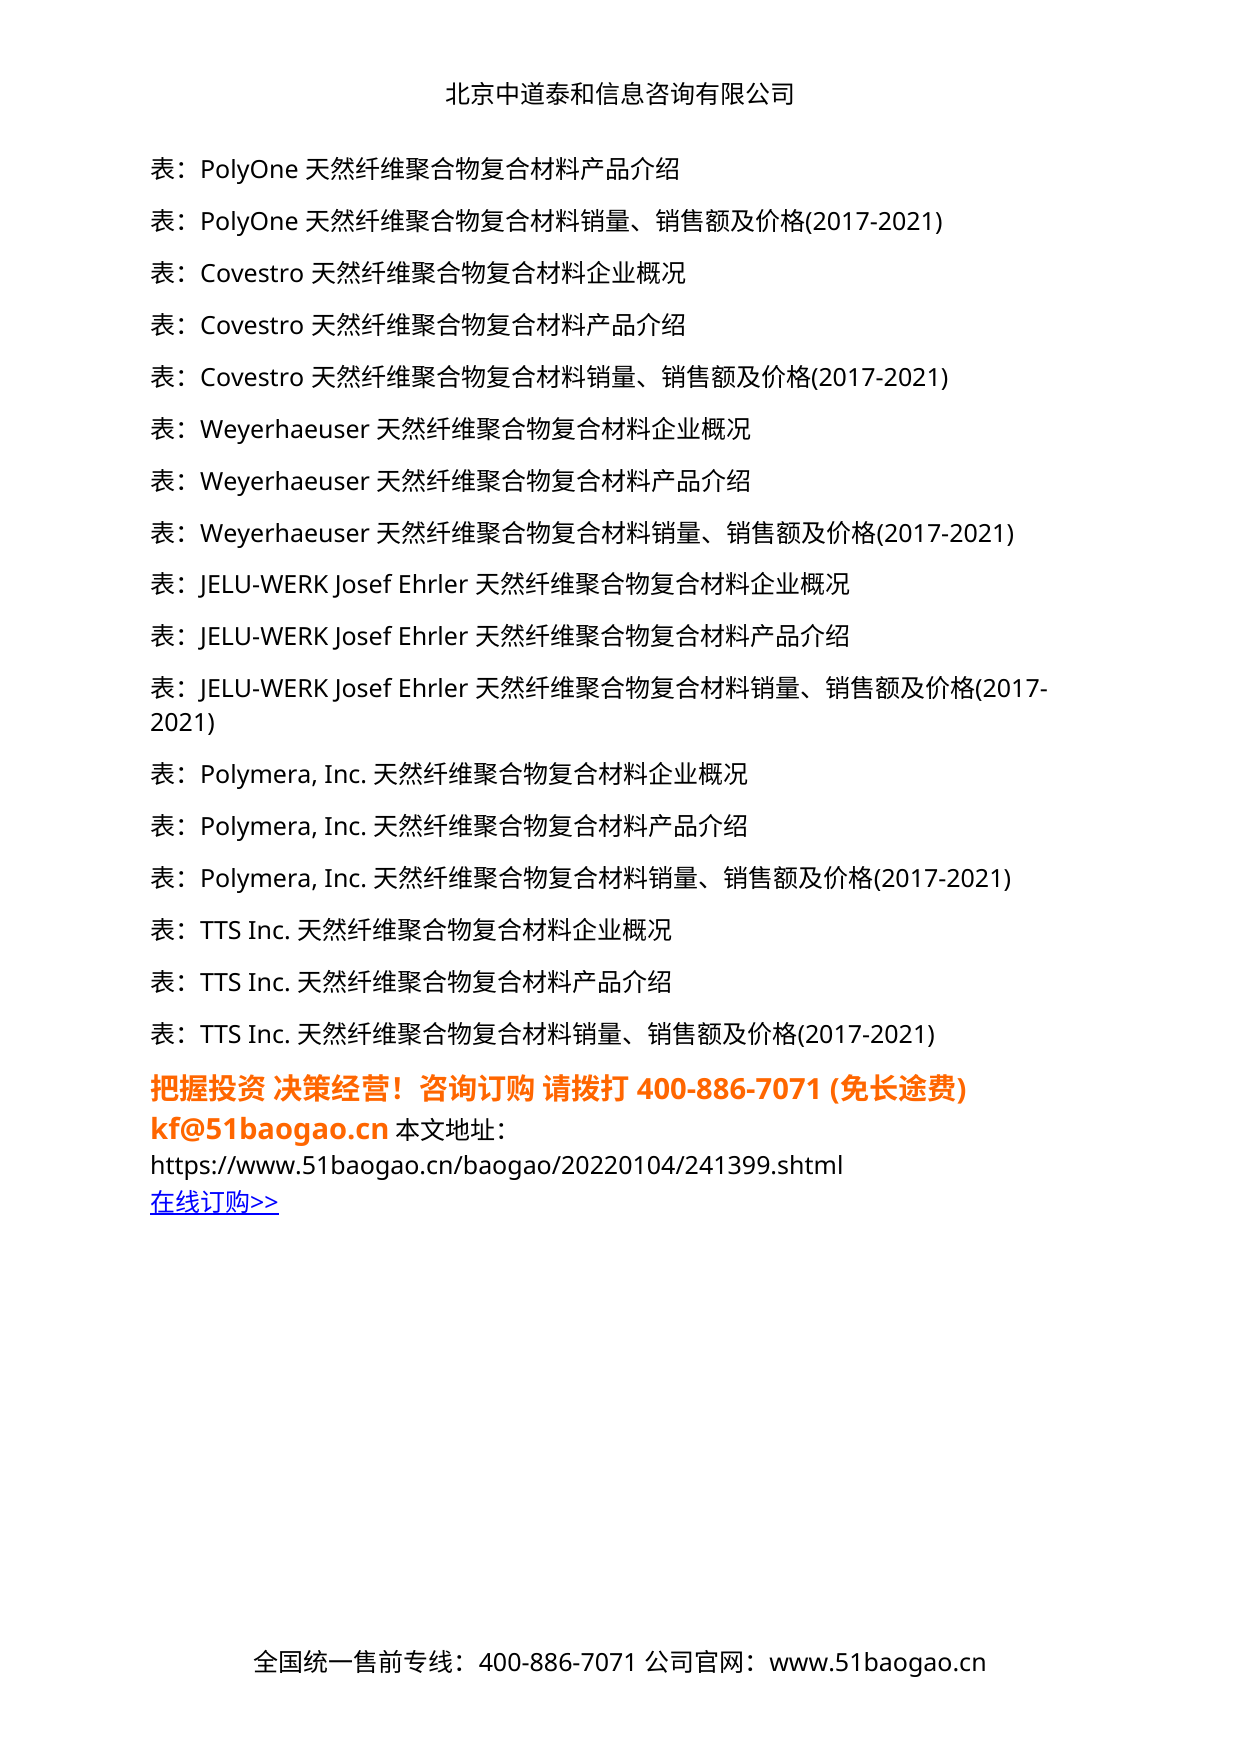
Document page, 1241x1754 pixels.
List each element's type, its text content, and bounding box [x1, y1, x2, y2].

text 表：Weyerhaeuser 天然纤维聚合物复合材料产品介绍 [150, 461, 1090, 497]
text 在线订购>> [150, 1182, 1090, 1218]
text 表：Covestro 天然纤维聚合物复合材料产品介绍 [150, 306, 1090, 342]
text 表：Polymera, Inc. 天然纤维聚合物复合材料企业概况 [150, 755, 1090, 791]
text 表：TTS Inc. 天然纤维聚合物复合材料企业概况 [150, 910, 1090, 947]
text 表：Polymera, Inc. 天然纤维聚合物复合材料产品介绍 [150, 807, 1090, 843]
text 表：Weyerhaeuser 天然纤维聚合物复合材料销量、销售额及价格(2017-2021) [150, 513, 1090, 549]
text 表：TTS Inc. 天然纤维聚合物复合材料产品介绍 [150, 962, 1090, 998]
text 把握投资 决策经营！咨询订购 请拨打 400-886-7071 (免长途费) kf@51baogao.cn本文地址：https://www.51baogao.cn/baogao/20220104/241399.shtml [150, 1066, 1090, 1182]
text 表：JELU-WERK Josef Ehrler 天然纤维聚合物复合材料产品介绍 [150, 617, 1090, 653]
text 表：Polymera, Inc. 天然纤维聚合物复合材料销量、销售额及价格(2017-2021) [150, 858, 1090, 895]
text 表：Weyerhaeuser 天然纤维聚合物复合材料企业概况 [150, 409, 1090, 446]
text 表：JELU-WERK Josef Ehrler 天然纤维聚合物复合材料销量、销售额及价格(2017-2021) [150, 669, 1090, 739]
text 表：PolyOne 天然纤维聚合物复合材料销量、销售额及价格(2017-2021) [150, 202, 1090, 238]
text 表：TTS Inc. 天然纤维聚合物复合材料销量、销售额及价格(2017-2021) [150, 1014, 1090, 1050]
text 表：Covestro 天然纤维聚合物复合材料销量、销售额及价格(2017-2021) [150, 357, 1090, 394]
text 表：JELU-WERK Josef Ehrler 天然纤维聚合物复合材料企业概况 [150, 565, 1090, 601]
text 表：Covestro 天然纤维聚合物复合材料企业概况 [150, 254, 1090, 290]
text 表：PolyOne 天然纤维聚合物复合材料产品介绍 [150, 150, 1090, 186]
